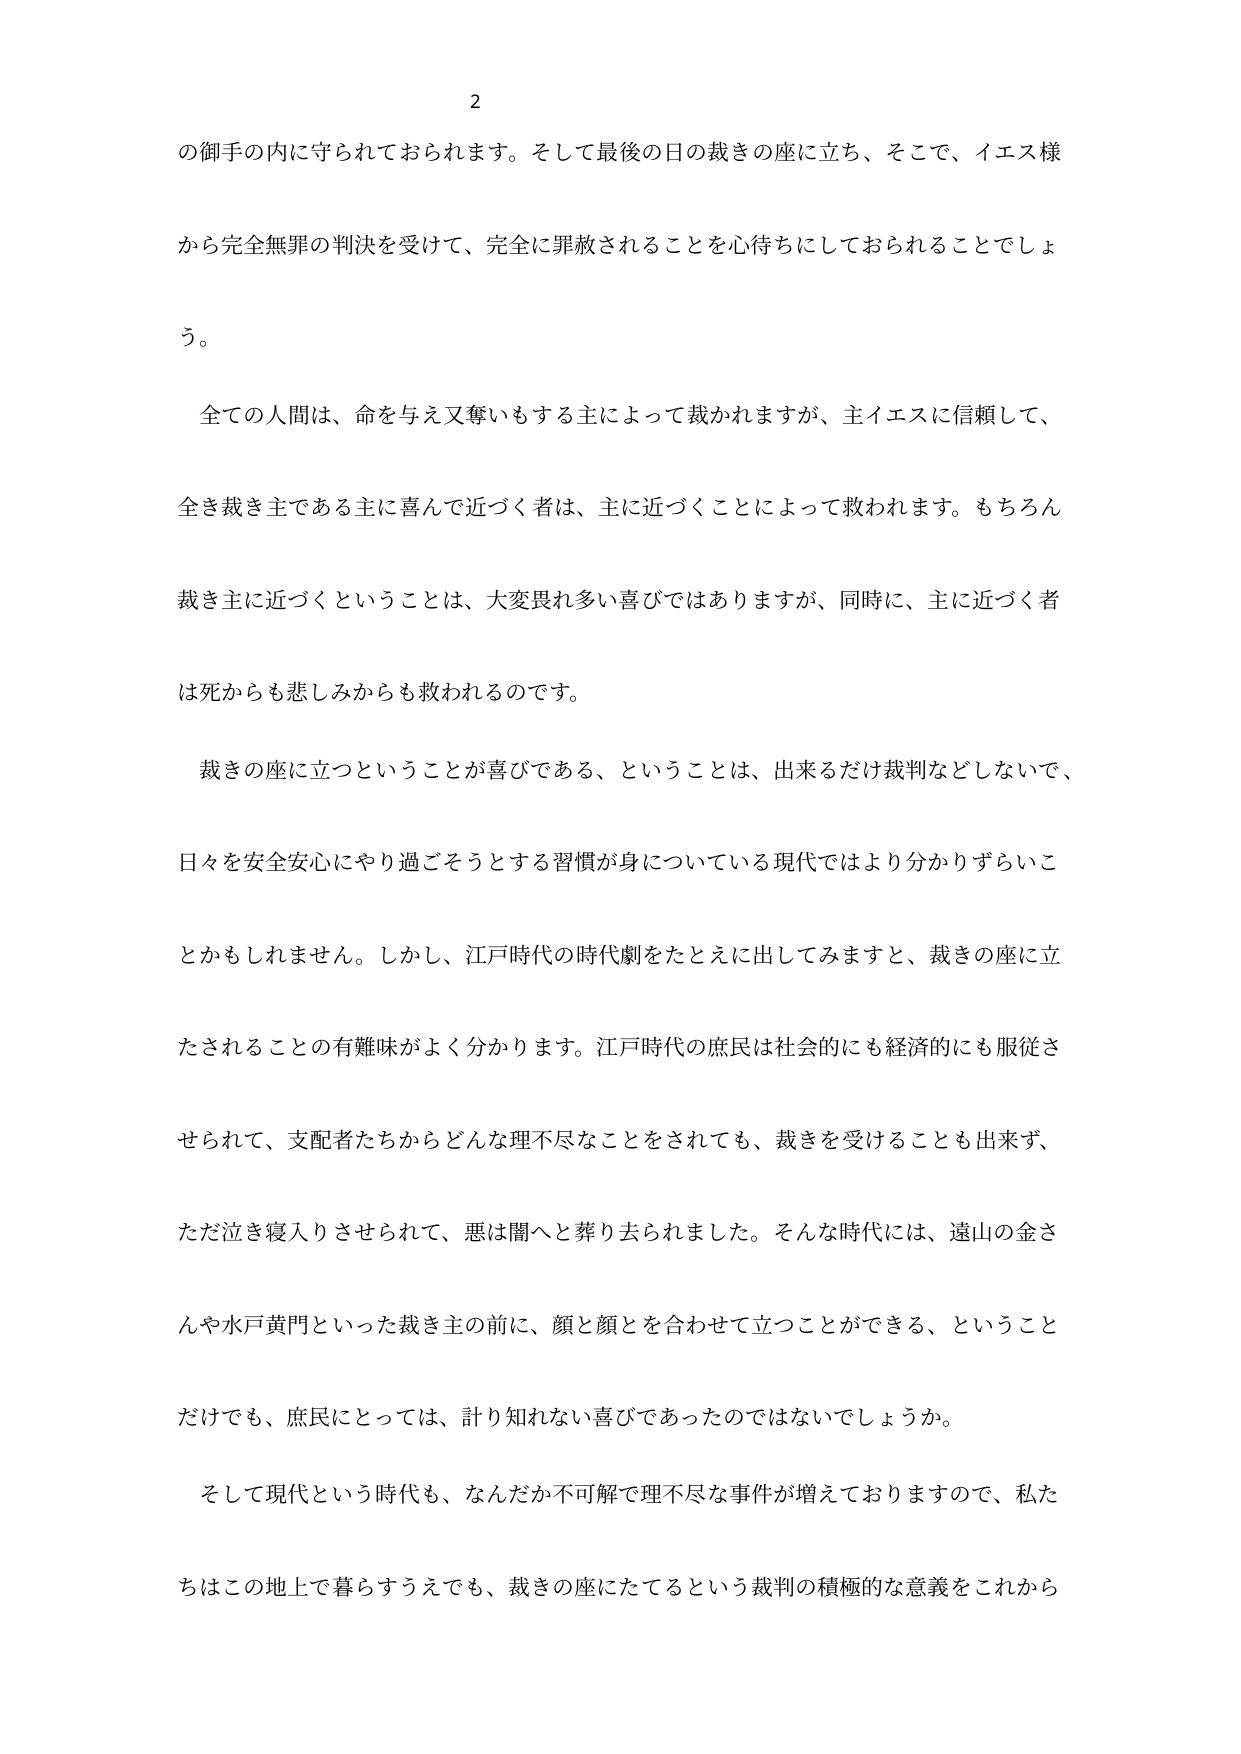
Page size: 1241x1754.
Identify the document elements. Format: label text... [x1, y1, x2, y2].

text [177, 120, 1063, 367]
text 裁きの座に立つということが喜びである、ということは、出来るだけ裁判などしないで、日々を安全安心にやり過ごそうとする習慣が身についている現代ではより分かりずらいことかもしれません。しかし、江戸時代の時代劇をたとえに出してみますと、裁きの座に立たされることの有難味がよく分かります。江戸時代の庶民は社会的にも経済的にも服従させられて、支配者たちからどんな理不尽なことをされても、裁きを受けることも出来ず、ただ泣き寝入りさせられて、悪は闇へと葬り去られました。そんな時代には、遠山の金さんや水戸黄門といった裁き主の前に、顔と顔とを合わせて立つことができる、ということだけでも、庶民にとっては、計り知れない喜びであったのではないでしょうか。 [177, 738, 1063, 1447]
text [177, 1463, 1063, 1617]
text 全ての人間は、命を与え又奪いもする主によって裁かれますが、主イエスに信頼して、全き裁き主である主に喜んで近づく者は、主に近づくことによって救われます。もちろん裁き主に近づくということは、大変畏れ多い喜びではありますが、同時に、主に近づく者は死からも悲しみからも救われるのです。 [177, 383, 1063, 722]
